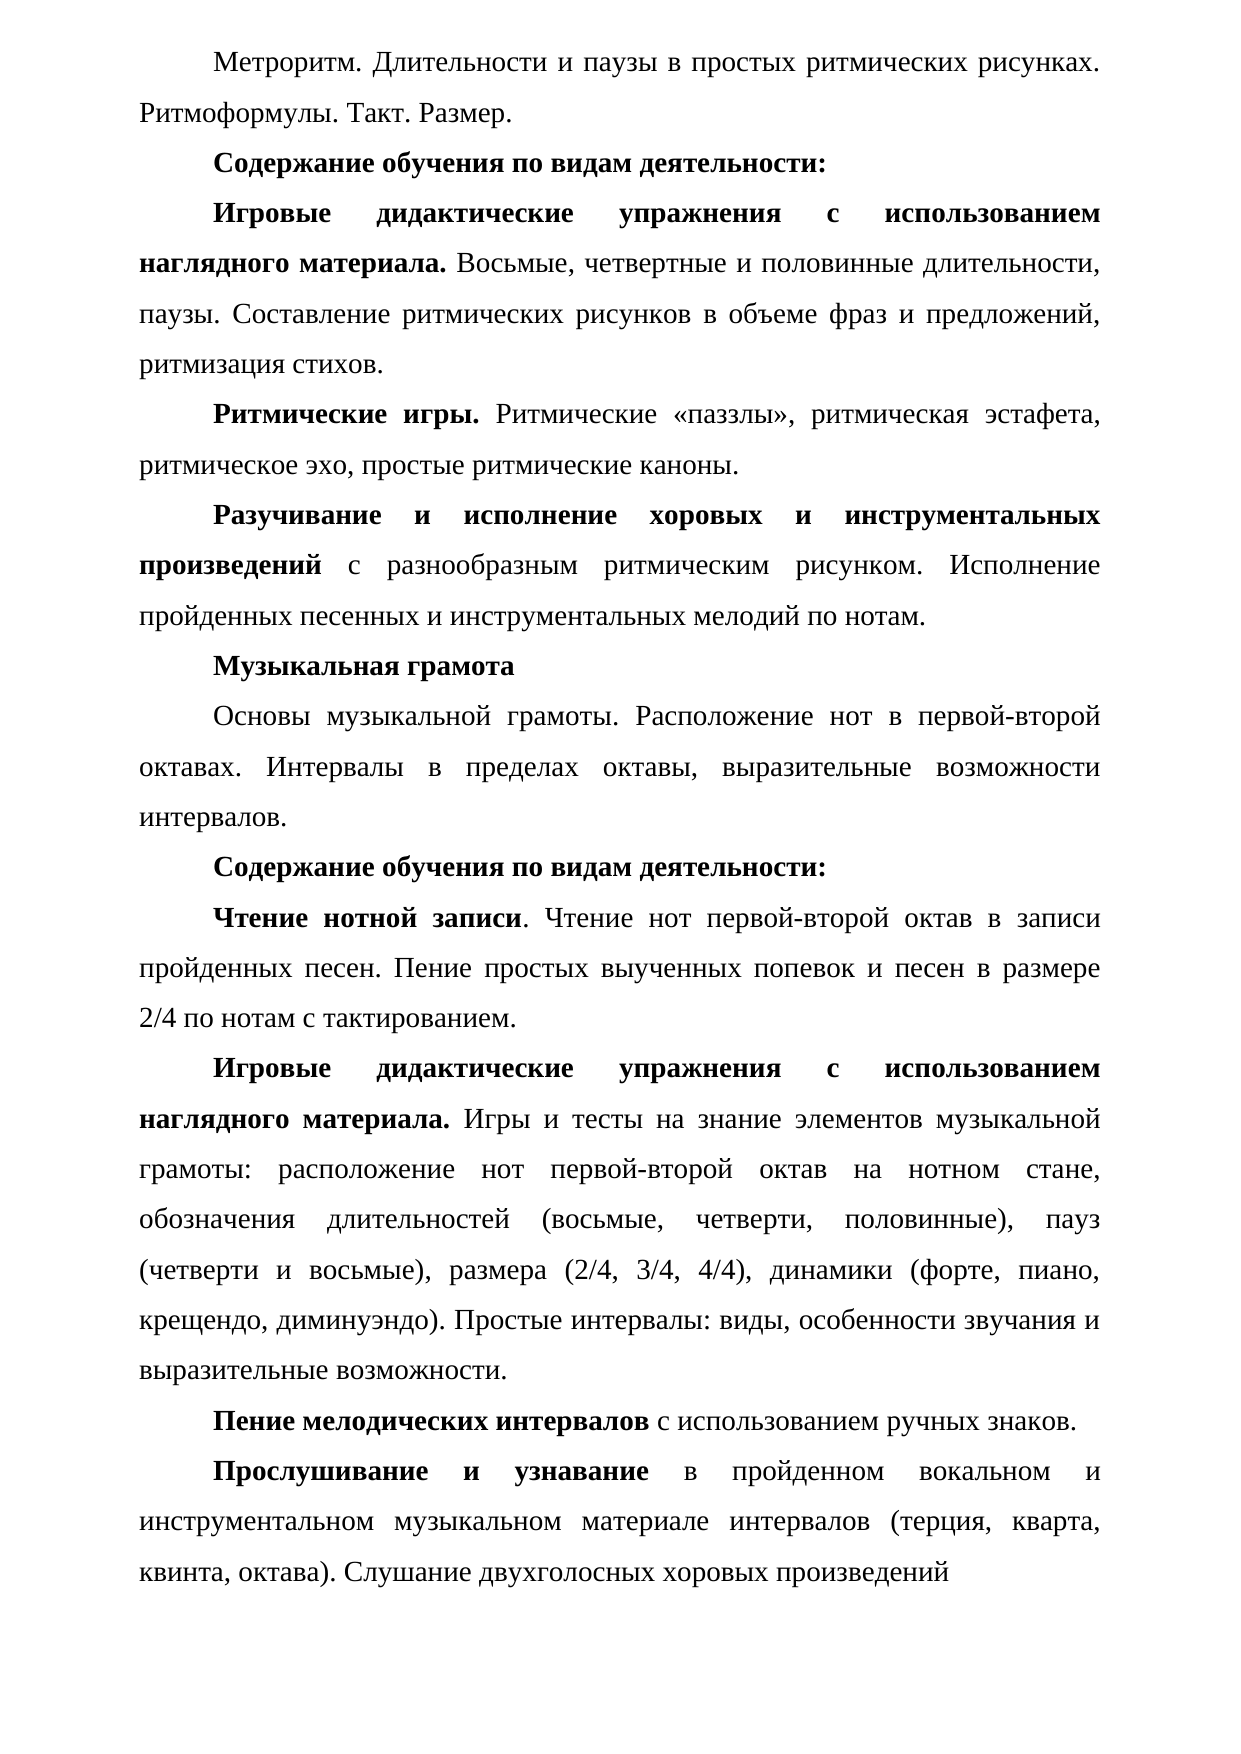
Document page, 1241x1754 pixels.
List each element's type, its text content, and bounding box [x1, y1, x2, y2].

text Музыкальная грамота [139, 648, 1101, 682]
text Разучивание и исполнение хоровых и инструментальных произведений с разнообразным ритмическим рисунком. Исполнение пройденных песенных и инструментальных мелодий по нотам. [139, 497, 1101, 631]
text Игровые дидактические упражнения с использованием наглядного материала. Восьмые, четвертные и половинные длительности, паузы. Составление ритмических рисунков в объеме фраз и предложений, ритмизация стихов. [139, 195, 1101, 380]
text Метроритм. Длительности и паузы в простых ритмических рисунках. Ритмоформулы. Такт. Размер. [139, 44, 1101, 128]
text Ритмические игры. Ритмические «паззлы», ритмическая эстафета, ритмическое эхо, простые ритмические каноны. [139, 397, 1101, 480]
text Прослушивание и узнавание в пройденном вокальном и инструментальном музыкальном материале интервалов (терция, кварта, квинта, октава). Слушание двухголосных хоровых произведений [139, 1453, 1101, 1587]
text Игровые дидактические упражнения с использованием наглядного материала. Игры и тесты на знание элементов музыкальной грамоты: расположение нот первой-второй октав на нотном стане, обозначения длительностей (восьмые, четверти, половинные), пауз (четверти и восьмые), размера (2/4, 3/4, 4/4), динамики (форте, пиано, крещендо, диминуэндо). Простые интервалы: виды, особенности звучания и выразительные возможности. [139, 1051, 1101, 1386]
text Пение мелодических интервалов с использованием ручных знаков. [139, 1403, 1101, 1436]
text Основы музыкальной грамоты. Расположение нот в первой-второй октавах. Интервалы в пределах октавы, выразительные возможности интервалов. [139, 698, 1101, 833]
text Чтение нотной записи. Чтение нот первой-второй октав в записи пройденных песен. Пение простых выученных попевок и песен в размере 2/4 по нотам с тактированием. [139, 900, 1101, 1034]
text Содержание обучения по видам деятельности: [139, 849, 1101, 883]
text Содержание обучения по видам деятельности: [139, 145, 1101, 178]
